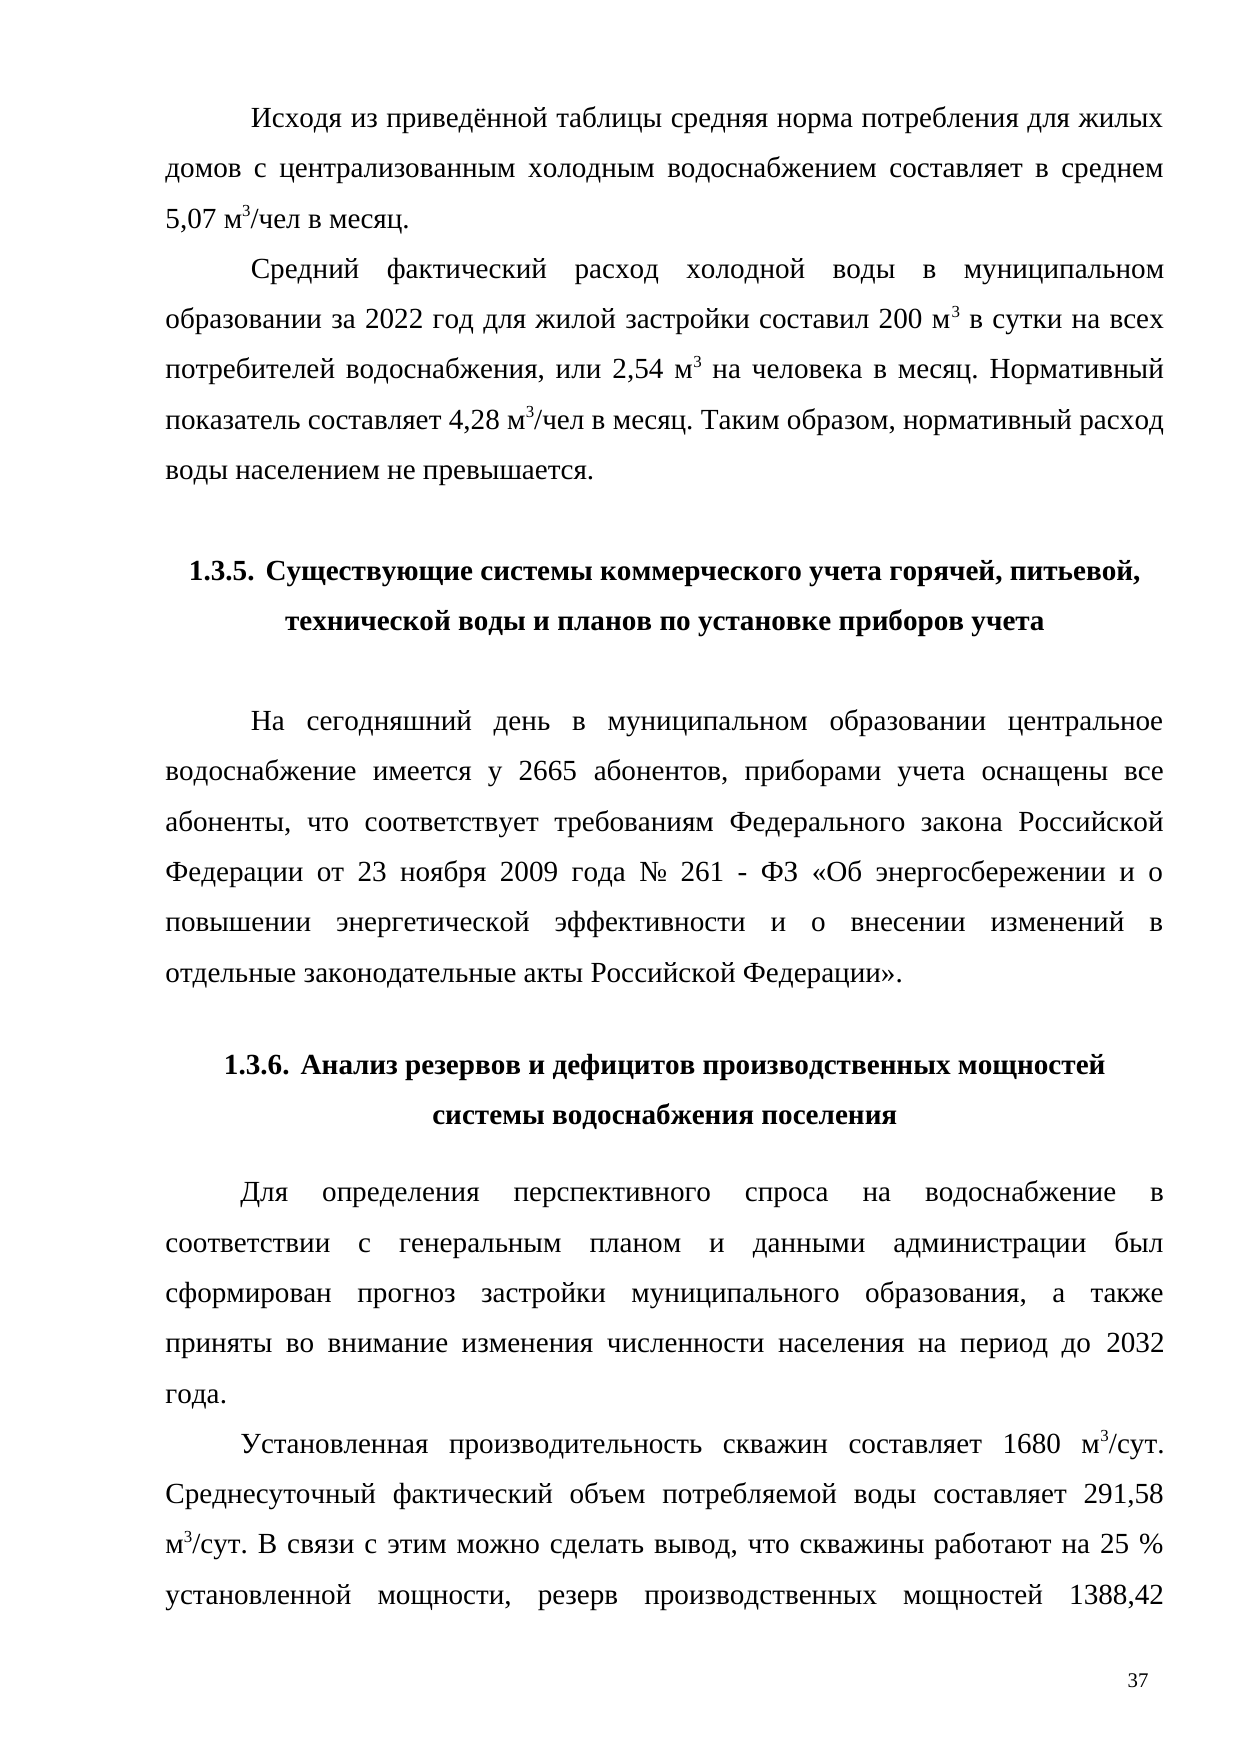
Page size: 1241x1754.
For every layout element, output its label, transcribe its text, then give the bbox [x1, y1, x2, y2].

text Исходя из приведённой таблицы средняя норма потребления для жилых домов с централизованным холодным водоснабжением составляет в среднем 5,07 м3/чел в месяц. [165, 100, 1164, 234]
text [165, 1426, 1164, 1611]
text Средний фактический расход холодной воды в муниципальном образовании за 2022 год для жилой застройки составил 200 м3 в сутки на всех потребителей водоснабжения, или 2,54 м3 на человека в месяц. Нормативный показатель составляет 4,28 м3/чел в месяц. Таким образом, нормативный расход воды населением не превышается. [165, 251, 1164, 486]
list Анализ резервов и дефицитов производственных мощностей системы водоснабжения поселения [165, 1047, 1164, 1131]
list Существующие системы коммерческого учета горячей, питьевой, технической воды и планов по установке приборов учета [165, 553, 1164, 636]
text Для определения перспективного спроса на водоснабжение в соответствии с генеральным планом и данными администрации был сформирован прогноз застройки муниципального образования, а также приняты во внимание изменения численности населения на период до 2032 года. [165, 1174, 1164, 1409]
text На сегодняшний день в муниципальном образовании центральное водоснабжение имеется у 2665 абонентов, приборами учета оснащены все абоненты, что соответствует требованиям Федерального закона Российской Федерации от 23 ноября 2009 года № 261 - ФЗ «Об энергосбережении и о повышении энергетической эффективности и о внесении изменений в отдельные законодательные акты Российской Федерации». [165, 703, 1164, 988]
